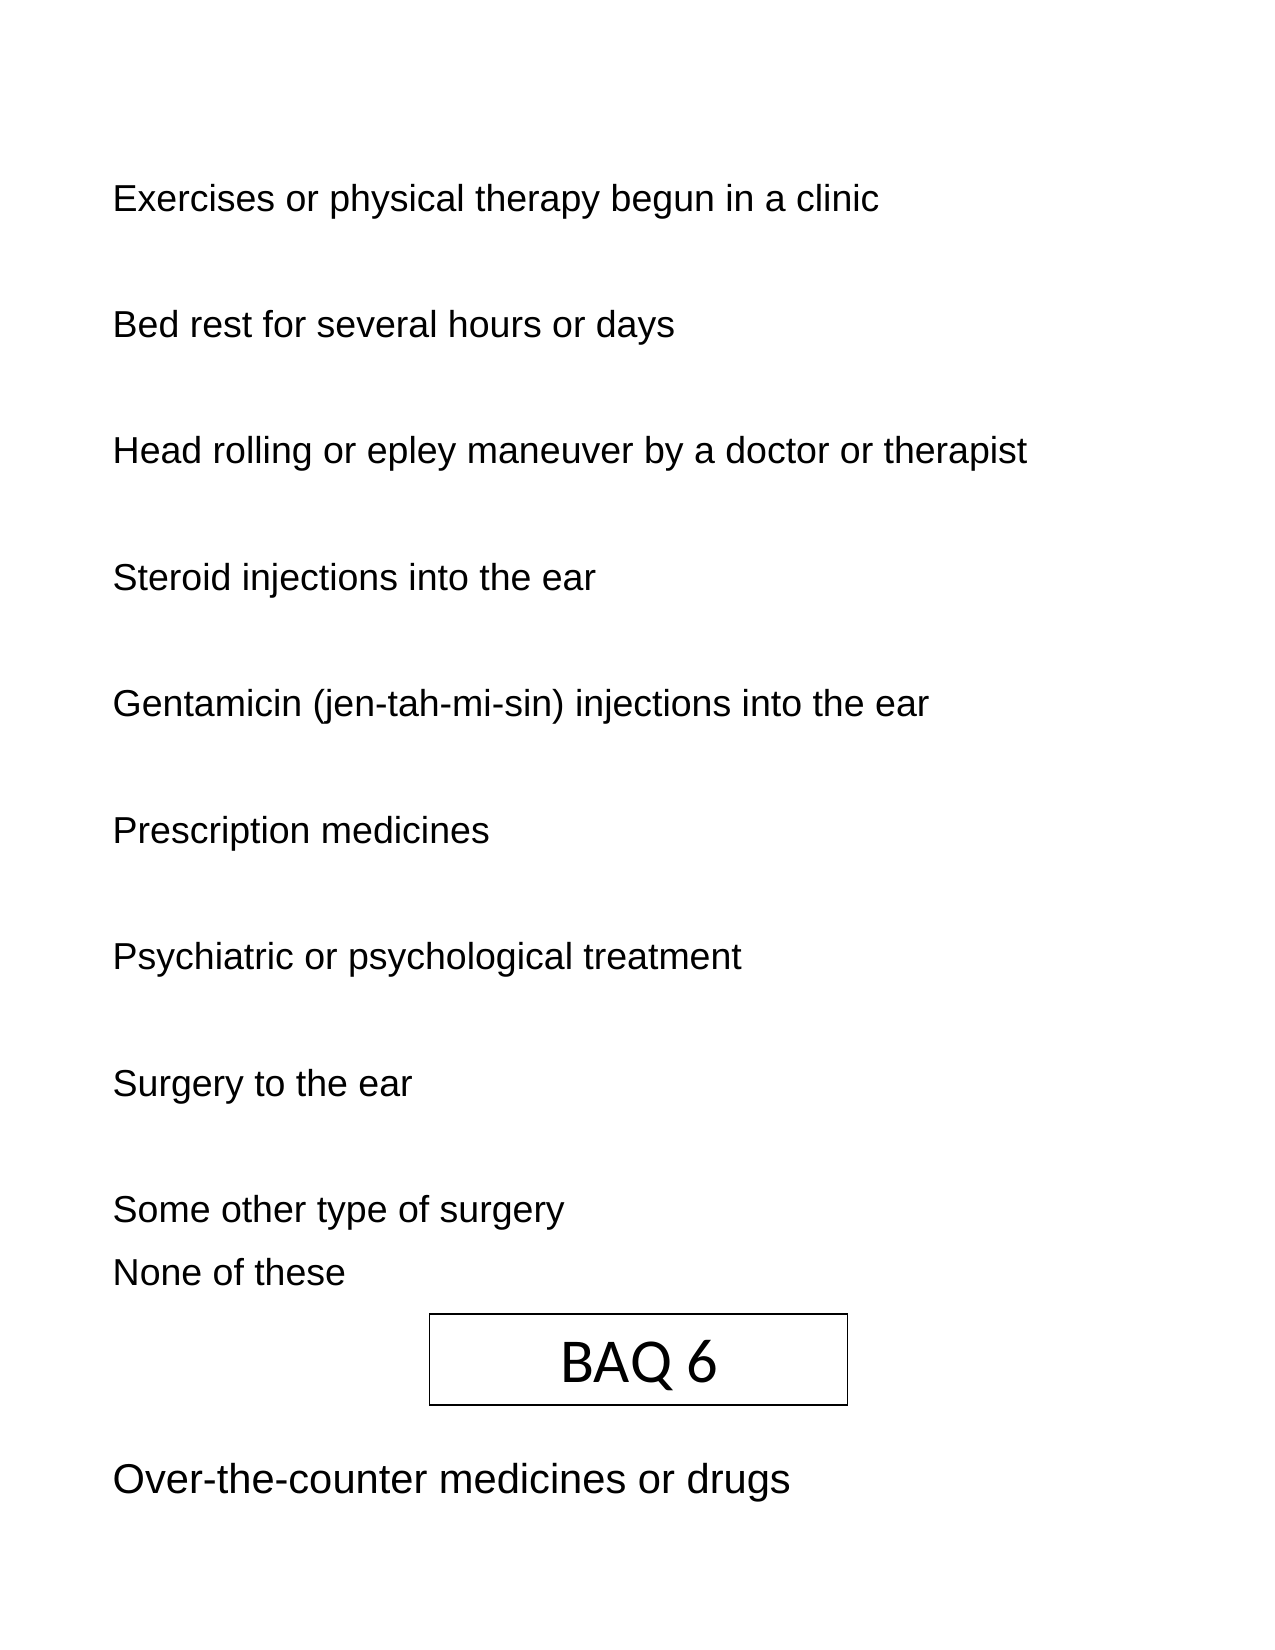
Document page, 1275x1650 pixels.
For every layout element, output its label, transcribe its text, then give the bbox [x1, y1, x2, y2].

text Exercises or physical therapy begun in a clinic [112, 176, 1162, 219]
text None of these [112, 1251, 1162, 1294]
text Prescription medicines [112, 808, 1162, 851]
text Surgery to the ear [112, 1061, 1162, 1104]
text Psychiatric or psychological treatment [112, 934, 1162, 978]
text Some other type of surgery [112, 1187, 1162, 1231]
text Gentamicin (jen-tah-mi-sin) injections into the ear [112, 682, 1162, 725]
text Over-the-counter medicines or drugs [112, 1454, 1162, 1502]
text Bed rest for several hours or days [112, 302, 1162, 345]
text Steroid injections into the ear [112, 555, 1162, 598]
text Head rolling or epley maneuver by a doctor or therapist [112, 429, 1162, 472]
